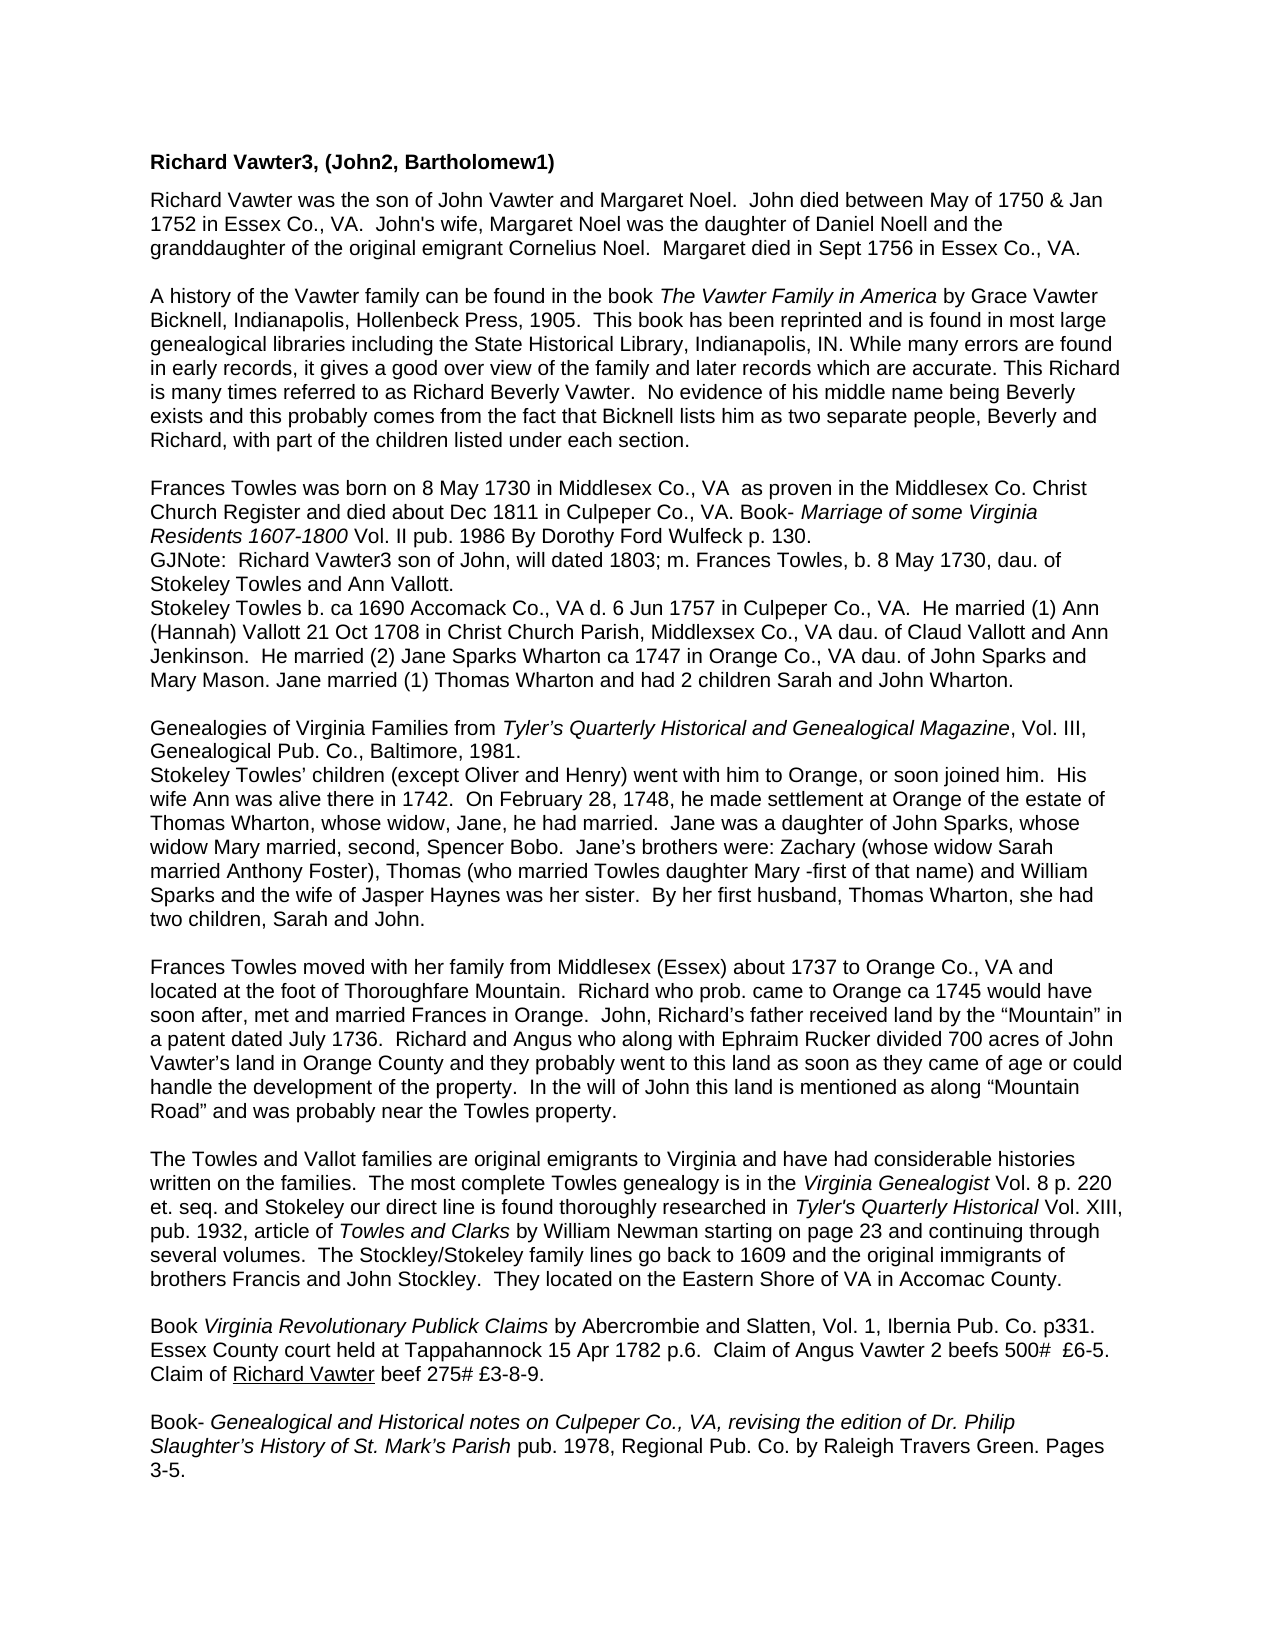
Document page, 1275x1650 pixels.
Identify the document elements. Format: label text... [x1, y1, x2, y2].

text Richard Vawter3, (John2, Bartholomew1) [150, 150, 1125, 174]
text GJNote: Richard Vawter3 son of John, will dated 1803; m. Frances Towles, b. 8 May 1730, dau. of Stokeley Towles and Ann Vallott. [150, 548, 1125, 596]
text Frances Towles was born on 8 May 1730 in Middlesex Co., VA as proven in the Middlesex Co. Christ Church Register and died about Dec 1811 in Culpeper Co., VA. Book- Marriage of some Virginia Residents 1607-1800 Vol. II pub. 1986 By Dorothy Ford Wulfeck p. 130. [150, 476, 1125, 548]
text Book Virginia Revolutionary Publick Claims by Abercrombie and Slatten, Vol. 1, Ibernia Pub. Co. p331. Essex County court held at Tappahannock 15 Apr 1782 p.6. Claim of Angus Vawter 2 beefs 500# £6-5. Claim of Richard Vawter beef 275# £3-8-9. [150, 1314, 1125, 1386]
text Frances Towles moved with her family from Middlesex (Essex) about 1737 to Orange Co., VA and located at the foot of Thoroughfare Mountain. Richard who prob. came to Orange ca 1745 would have soon after, met and married Frances in Orange. John, Richard’s father received land by the “Mountain” in a patent dated July 1736. Richard and Angus who along with Ephraim Rucker divided 700 acres of John Vawter’s land in Orange County and they probably went to this land as soon as they came of age or could handle the development of the property. In the will of John this land is mentioned as along “Mountain Road” and was probably near the Towles property. [150, 955, 1125, 1123]
text The Towles and Vallot families are original emigrants to Virginia and have had considerable histories written on the families. The most complete Towles genealogy is in the Virginia Genealogist Vol. 8 p. 220 et. seq. and Stokeley our direct line is found thoroughly researched in Tyler's Quarterly Historical Vol. XIII, pub. 1932, article of Towles and Clarks by William Newman starting on page 23 and continuing through several volumes. The Stockley/Stokeley family lines go back to 1609 and the original immigrants of brothers Francis and John Stockley. They located on the Eastern Shore of VA in Accomac County. [150, 1147, 1125, 1290]
text Richard Vawter was the son of John Vawter and Margaret Noel. John died between May of 1750 & Jan 1752 in Essex Co., VA. John's wife, Margaret Noel was the daughter of Daniel Noell and the granddaughter of the original emigrant Cornelius Noel. Margaret died in Sept 1756 in Essex Co., VA. [150, 188, 1125, 260]
text Book- Genealogical and Historical notes on Culpeper Co., VA, revising the edition of Dr. Philip Slaughter’s History of St. Mark’s Parish pub. 1978, Regional Pub. Co. by Raleigh Travers Green. Pages 3-5. [150, 1410, 1125, 1482]
text Stokeley Towles b. ca 1690 Accomack Co., VA d. 6 Jun 1757 in Culpeper Co., VA. He married (1) Ann (Hannah) Vallott 21 Oct 1708 in Christ Church Parish, Middlexsex Co., VA dau. of Claud Vallott and Ann Jenkinson. He married (2) Jane Sparks Wharton ca 1747 in Orange Co., VA dau. of John Sparks and Mary Mason. Jane married (1) Thomas Wharton and had 2 children Sarah and John Wharton. [150, 596, 1125, 691]
text Genealogies of Virginia Families from Tyler’s Quarterly Historical and Genealogical Magazine, Vol. III, Genealogical Pub. Co., Baltimore, 1981. [150, 715, 1125, 763]
text A history of the Vawter family can be found in the book The Vawter Family in America by Grace Vawter Bicknell, Indianapolis, Hollenbeck Press, 1905. This book has been reprinted and is found in most large genealogical libraries including the State Historical Library, Indianapolis, IN. While many errors are found in early records, it gives a good over view of the family and later records which are accurate. This Richard is many times referred to as Richard Beverly Vawter. No evidence of his middle name being Beverly exists and this probably comes from the fact that Bicknell lists him as two separate people, Beverly and Richard, with part of the children listed under each section. [150, 284, 1125, 452]
text Stokeley Towles’ children (except Oliver and Henry) went with him to Orange, or soon joined him. His wife Ann was alive there in 1742. On February 28, 1748, he made settlement at Orange of the estate of Thomas Wharton, whose widow, Jane, he had married. Jane was a daughter of John Sparks, whose widow Mary married, second, Spencer Bobo. Jane’s brothers were: Zachary (whose widow Sarah married Anthony Foster), Thomas (who married Towles daughter Mary -first of that name) and William Sparks and the wife of Jasper Haynes was her sister. By her first husband, Thomas Wharton, she had two children, Sarah and John. [150, 763, 1125, 931]
